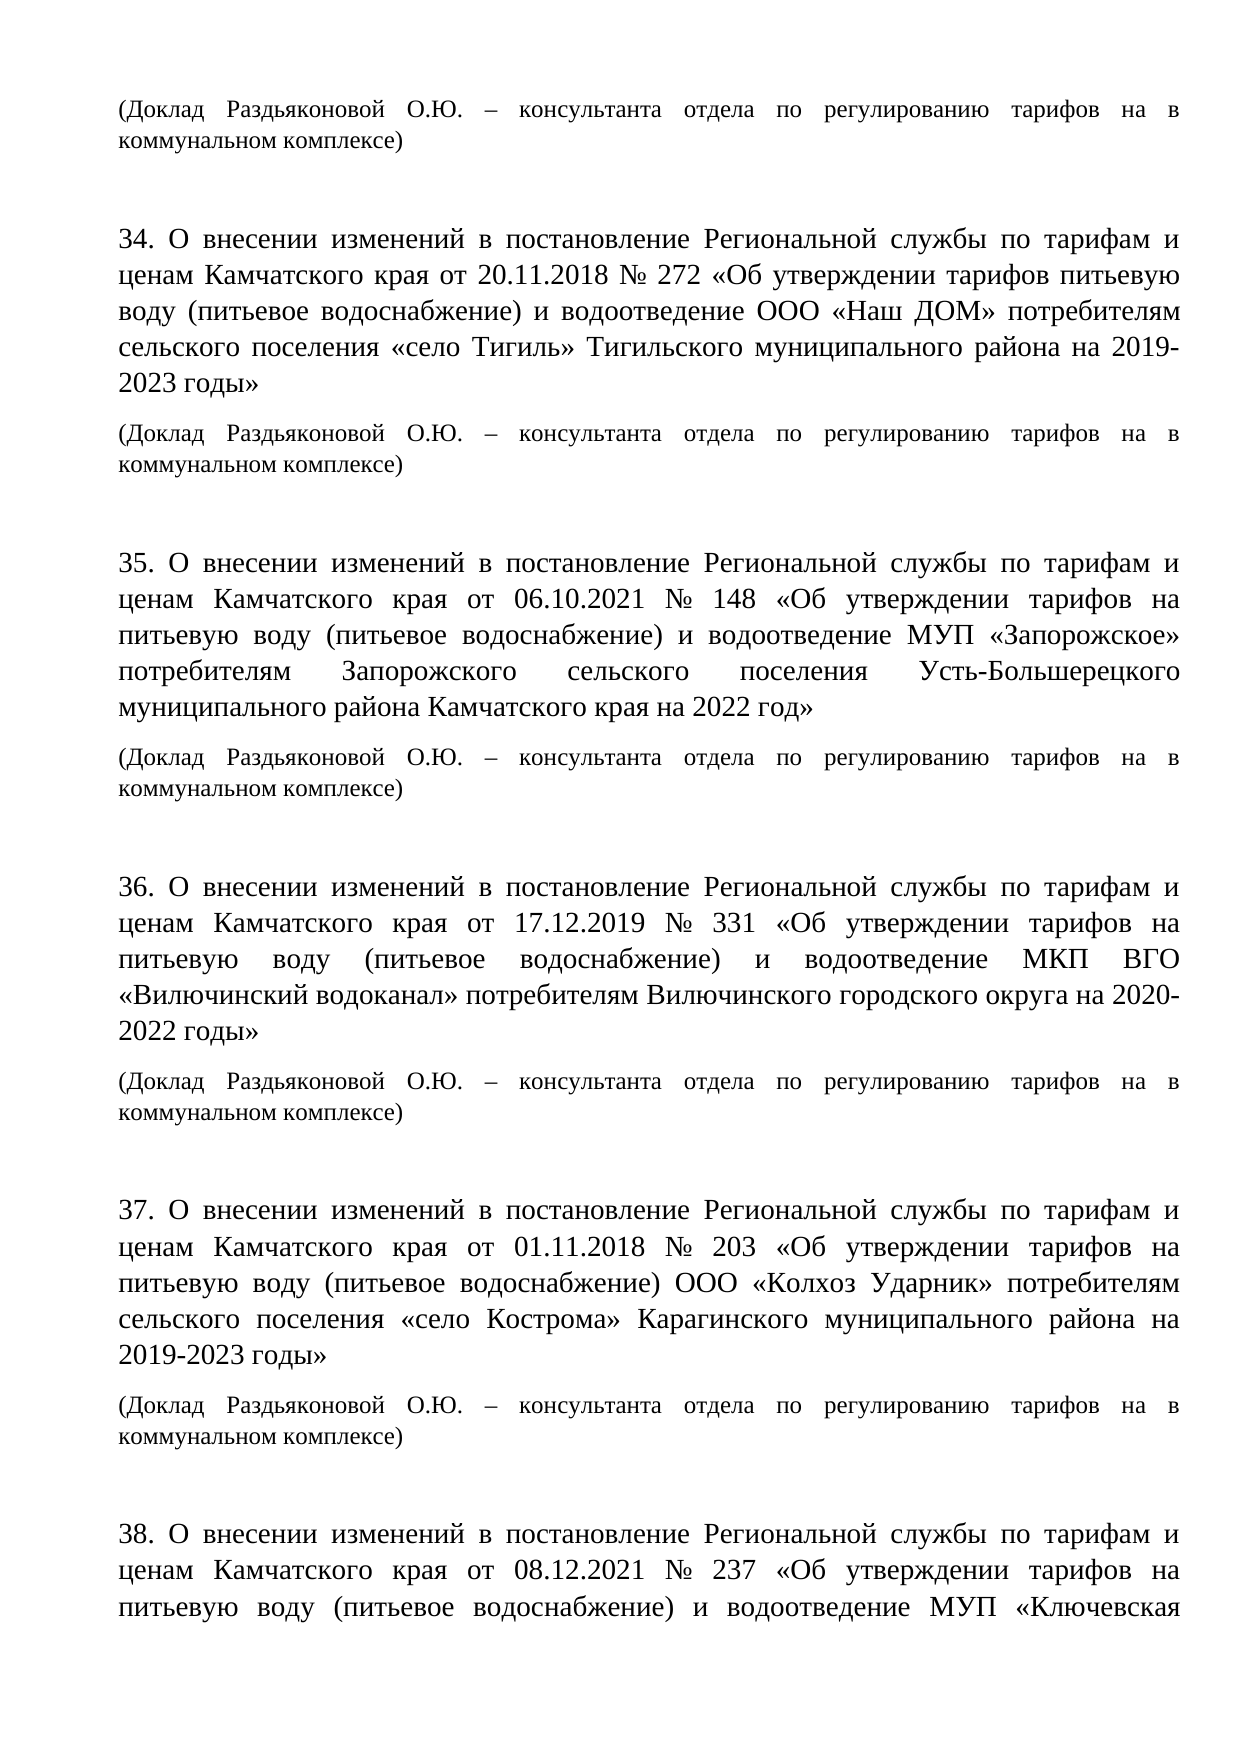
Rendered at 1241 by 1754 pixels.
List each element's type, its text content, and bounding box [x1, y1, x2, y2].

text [118, 1516, 1181, 1622]
text (Доклад Раздьяконовой О.Ю. – консультанта отдела по регулированию тарифов на в коммунальном комплексе) [118, 1066, 1181, 1126]
text 36. О внесении изменений в постановление Региональной службы по тарифам и ценам Камчатского края от 17.12.2019 № 331 «Об утверждении тарифов на питьевую воду (питьевое водоснабжение) и водоотведение МКП ВГО «Вилючинский водоканал» потребителям Вилючинского городского округа на 2020-2022 годы» [118, 869, 1181, 1047]
text (Доклад Раздьяконовой О.Ю. – консультанта отдела по регулированию тарифов на в коммунальном комплексе) [118, 94, 1181, 154]
text (Доклад Раздьяконовой О.Ю. – консультанта отдела по регулированию тарифов на в коммунальном комплексе) [118, 742, 1181, 802]
text (Доклад Раздьяконовой О.Ю. – консультанта отдела по регулированию тарифов на в коммунальном комплексе) [118, 1390, 1181, 1450]
text 35. О внесении изменений в постановление Региональной службы по тарифам и ценам Камчатского края от 06.10.2021 № 148 «Об утверждении тарифов на питьевую воду (питьевое водоснабжение) и водоотведение МУП «Запорожское» потребителям Запорожского сельского поселения Усть-Большерецкого муниципального района Камчатского края на 2022 год» [118, 545, 1181, 723]
text 37. О внесении изменений в постановление Региональной службы по тарифам и ценам Камчатского края от 01.11.2018 № 203 «Об утверждении тарифов на питьевую воду (питьевое водоснабжение) ООО «Колхоз Ударник» потребителям сельского поселения «село Кострома» Карагинского муниципального района на 2019-2023 годы» [118, 1192, 1181, 1371]
text (Доклад Раздьяконовой О.Ю. – консультанта отдела по регулированию тарифов на в коммунальном комплексе) [118, 418, 1181, 478]
text 34. О внесении изменений в постановление Региональной службы по тарифам и ценам Камчатского края от 20.11.2018 № 272 «Об утверждении тарифов питьевую воду (питьевое водоснабжение) и водоотведение ООО «Наш ДОМ» потребителям сельского поселения «село Тигиль» Тигильского муниципального района на 2019-2023 годы» [118, 221, 1181, 399]
